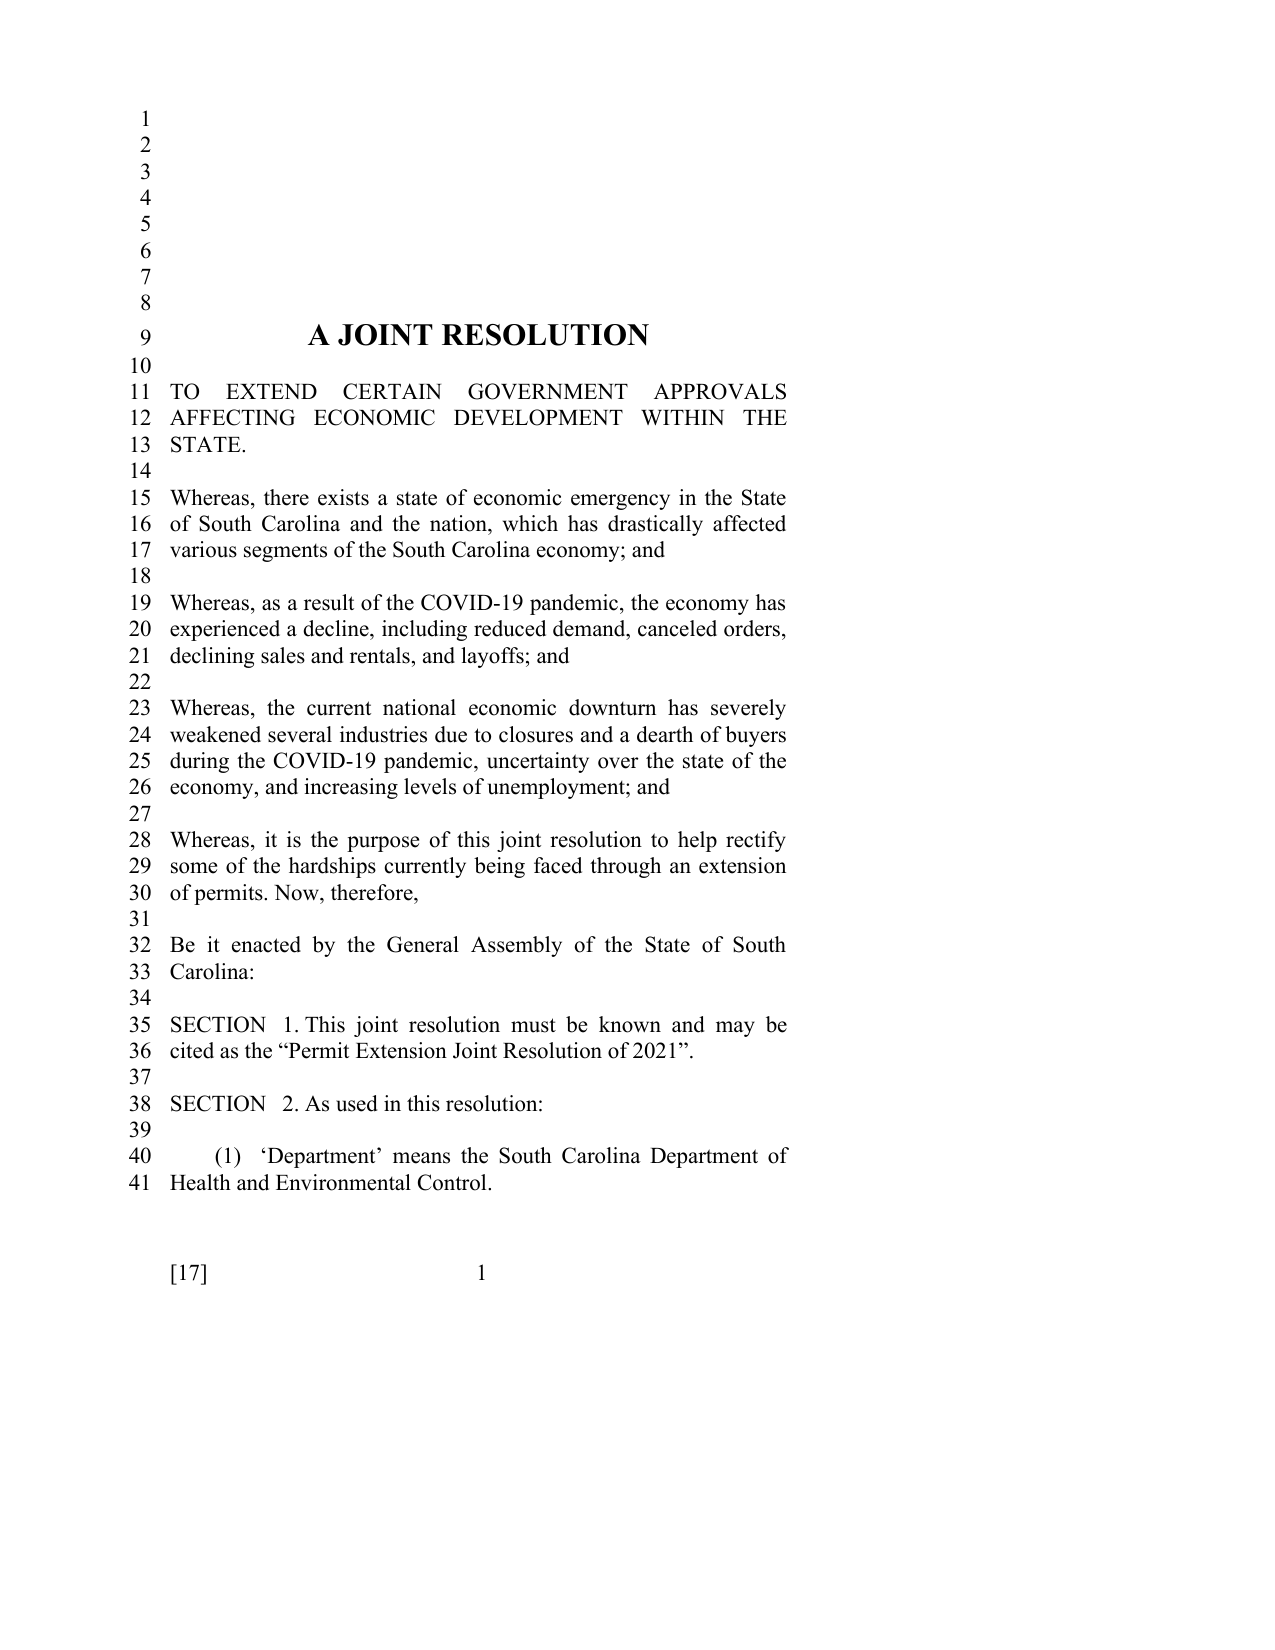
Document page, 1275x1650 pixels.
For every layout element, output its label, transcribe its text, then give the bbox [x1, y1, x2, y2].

text (1) ‘Department’ means the South Carolina Department of Health and Environmental Control. [169, 1142, 787, 1195]
text Whereas, as a result of the COVID-19 pandemic, the economy has experienced a decline, including reduced demand, canceled orders, declining sales and rentals, and layoffs; and [169, 589, 787, 668]
text TO EXTEND CERTAIN GOVERNMENT APPROVALS AFFECTING ECONOMIC DEVELOPMENT WITHIN THE STATE. [169, 378, 787, 457]
text A JOINT RESOLUTION [169, 316, 787, 352]
text SECTION 2. As used in this resolution: [169, 1090, 787, 1116]
text SECTION 1. This joint resolution must be known and may be cited as the “Permit Extension Joint Resolution of 2021”. [169, 1011, 787, 1063]
text Whereas, the current national economic downturn has severely weakened several industries due to closures and a dearth of buyers during the COVID-19 pandemic, uncertainty over the state of the economy, and increasing levels of unemployment; and [169, 694, 787, 800]
text Whereas, there exists a state of economic emergency in the State of South Carolina and the nation, which has drastically affected various segments of the South Carolina economy; and [169, 483, 787, 563]
text Whereas, it is the purpose of this joint resolution to help rectify some of the hardships currently being faced through an extension of permits. Now, therefore, [169, 826, 787, 905]
text Be it enacted by the General Assembly of the State of South Carolina: [169, 932, 787, 984]
